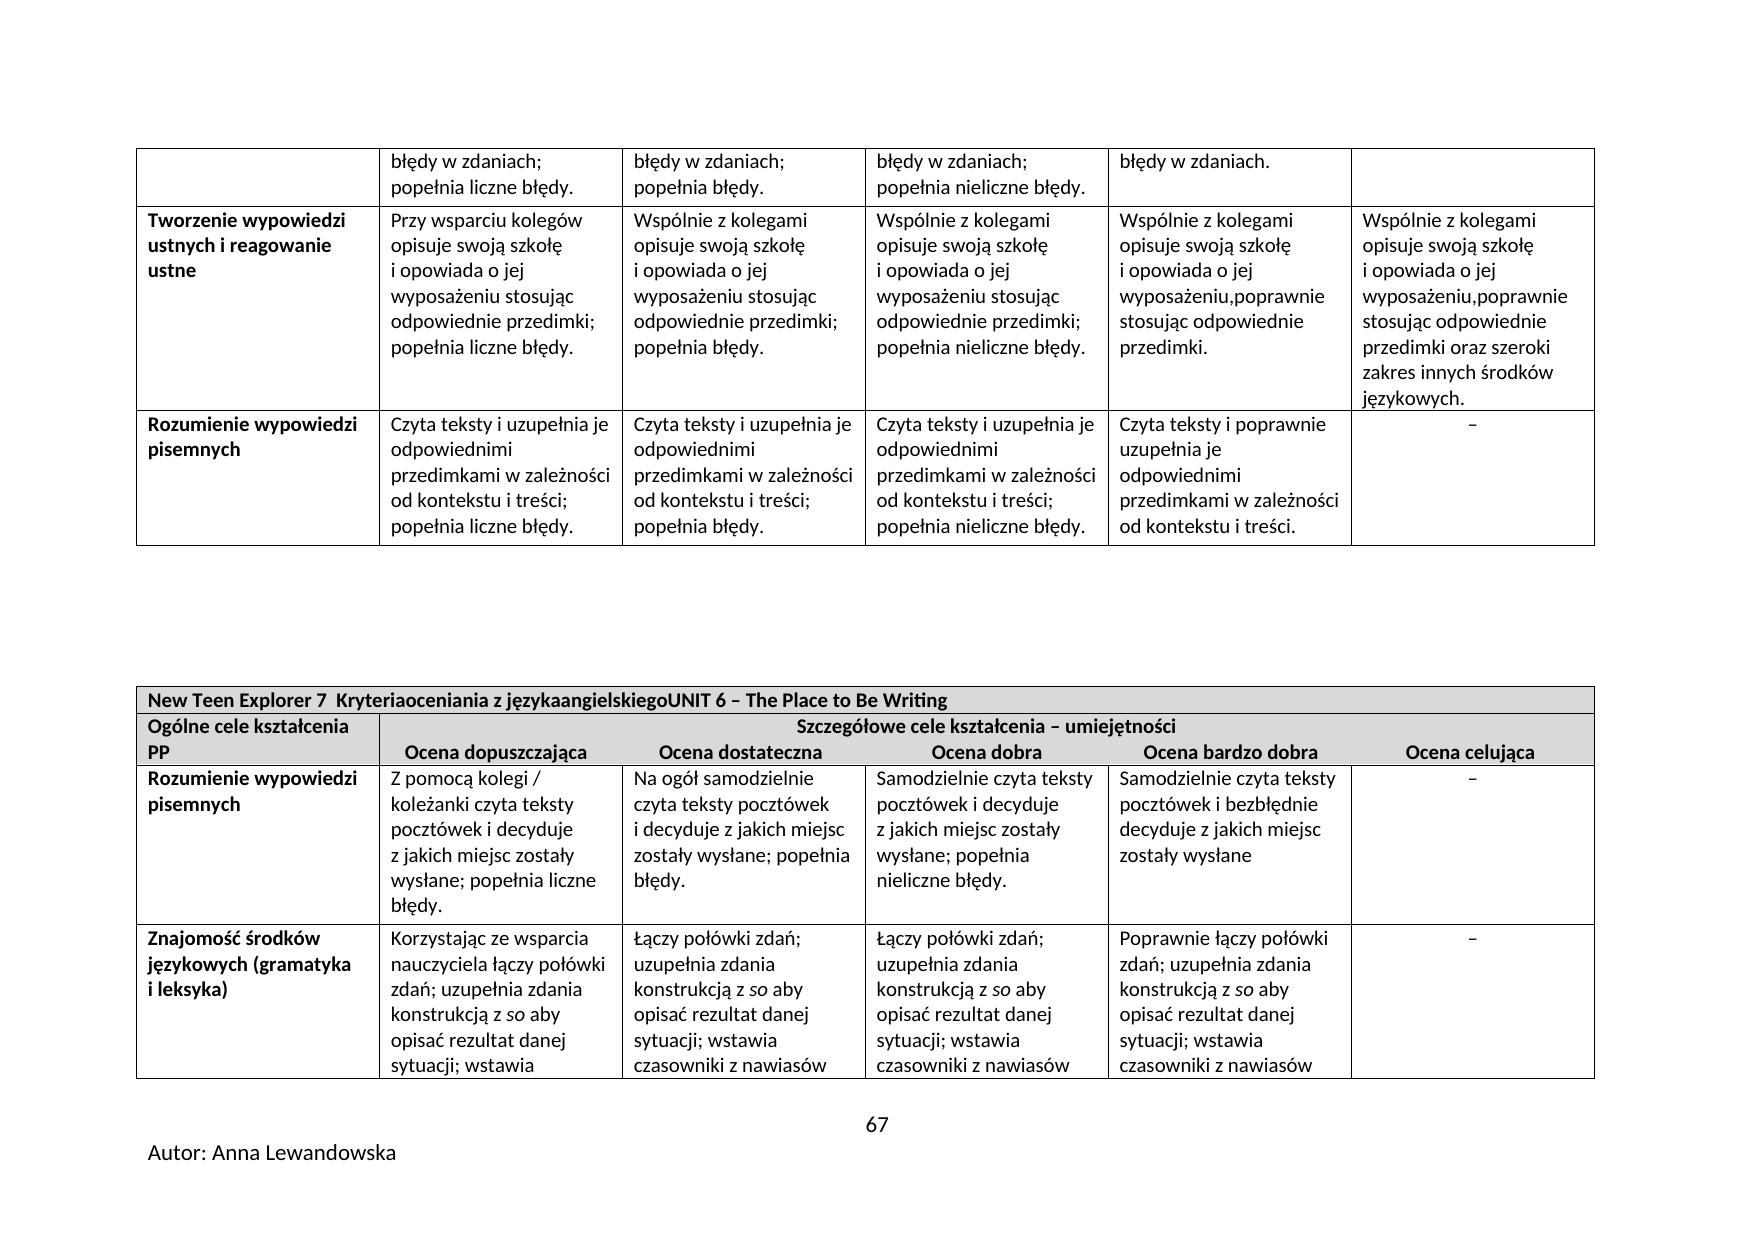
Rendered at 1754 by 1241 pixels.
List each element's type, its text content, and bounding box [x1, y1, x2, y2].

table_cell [380, 149, 622, 206]
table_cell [623, 925, 865, 1078]
table_cell Rozumienie wypowiedzi pisemnych [137, 411, 379, 544]
table_cell Czyta teksty i poprawnie uzupełnia je odpowiednimi przedimkami w zależności od kontekstu i treści. [1109, 411, 1351, 544]
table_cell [866, 149, 1108, 206]
table_cell Wspólnie z kolegami opisuje swoją szkołę i opowiada o jej wyposażeniu,poprawnie stosując odpowiednie przedimki oraz szeroki zakres innych środków językowych. [1352, 207, 1594, 410]
table_cell – [1352, 925, 1594, 1078]
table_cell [137, 149, 379, 206]
table_cell Tworzenie wypowiedzi ustnych i reagowanie ustne [137, 207, 379, 410]
table_cell Szczegółowe cele kształcenia – umiejętności Ocena dopuszczająca Ocena dostateczna Ocena dobra Ocena bardzo dobra Ocena celująca [380, 714, 1594, 764]
table_cell Czyta teksty i uzupełnia je odpowiednimi przedimkami w zależności od kontekstu i treści; popełnia liczne błędy. [380, 411, 622, 544]
table_cell Wspólnie z kolegami opisuje swoją szkołę i opowiada o jej wyposażeniu stosując odpowiednie przedimki; popełnia błędy. [623, 207, 865, 410]
table_cell Czyta teksty i uzupełnia je odpowiednimi przedimkami w zależności od kontekstu i treści; popełnia nieliczne błędy. [866, 411, 1108, 544]
table_cell – [1352, 149, 1594, 206]
table_cell Rozumienie wypowiedzi pisemnych [137, 766, 379, 924]
table_cell Ogólne cele kształcenia PP [137, 714, 379, 764]
table_cell – [1352, 766, 1594, 924]
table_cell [1109, 149, 1351, 206]
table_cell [137, 925, 379, 1078]
table_cell Na ogół samodzielnie czyta teksty pocztówek i decyduje z jakich miejsc zostały wysłane; popełnia błędy. [623, 766, 865, 924]
table_header New Teen Explorer 7 Kryteriaoceniania z językaangielskiegoUNIT 6 – The Place to Be Writing [137, 687, 1594, 713]
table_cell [866, 925, 1108, 1078]
table_cell Czyta teksty i uzupełnia je odpowiednimi przedimkami w zależności od kontekstu i treści; popełnia błędy. [623, 411, 865, 544]
table_cell Wspólnie z kolegami opisuje swoją szkołę i opowiada o jej wyposażeniu,poprawnie stosując odpowiednie przedimki. [1109, 207, 1351, 410]
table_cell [380, 925, 622, 1078]
table_cell Samodzielnie czyta teksty pocztówek i decyduje z jakich miejsc zostały wysłane; popełnia nieliczne błędy. [866, 766, 1108, 924]
table_cell – [1352, 411, 1594, 544]
table_cell Przy wsparciu kolegów opisuje swoją szkołę i opowiada o jej wyposażeniu stosując odpowiednie przedimki; popełnia liczne błędy. [380, 207, 622, 410]
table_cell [623, 149, 865, 206]
table_cell Z pomocą kolegi / koleżanki czyta teksty pocztówek i decyduje z jakich miejsc zostały wysłane; popełnia liczne błędy. [380, 766, 622, 924]
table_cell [1109, 925, 1351, 1078]
table_cell Samodzielnie czyta teksty pocztówek i bezbłędnie decyduje z jakich miejsc zostały wysłane [1109, 766, 1351, 924]
table_cell Wspólnie z kolegami opisuje swoją szkołę i opowiada o jej wyposażeniu stosując odpowiednie przedimki; popełnia nieliczne błędy. [866, 207, 1108, 410]
